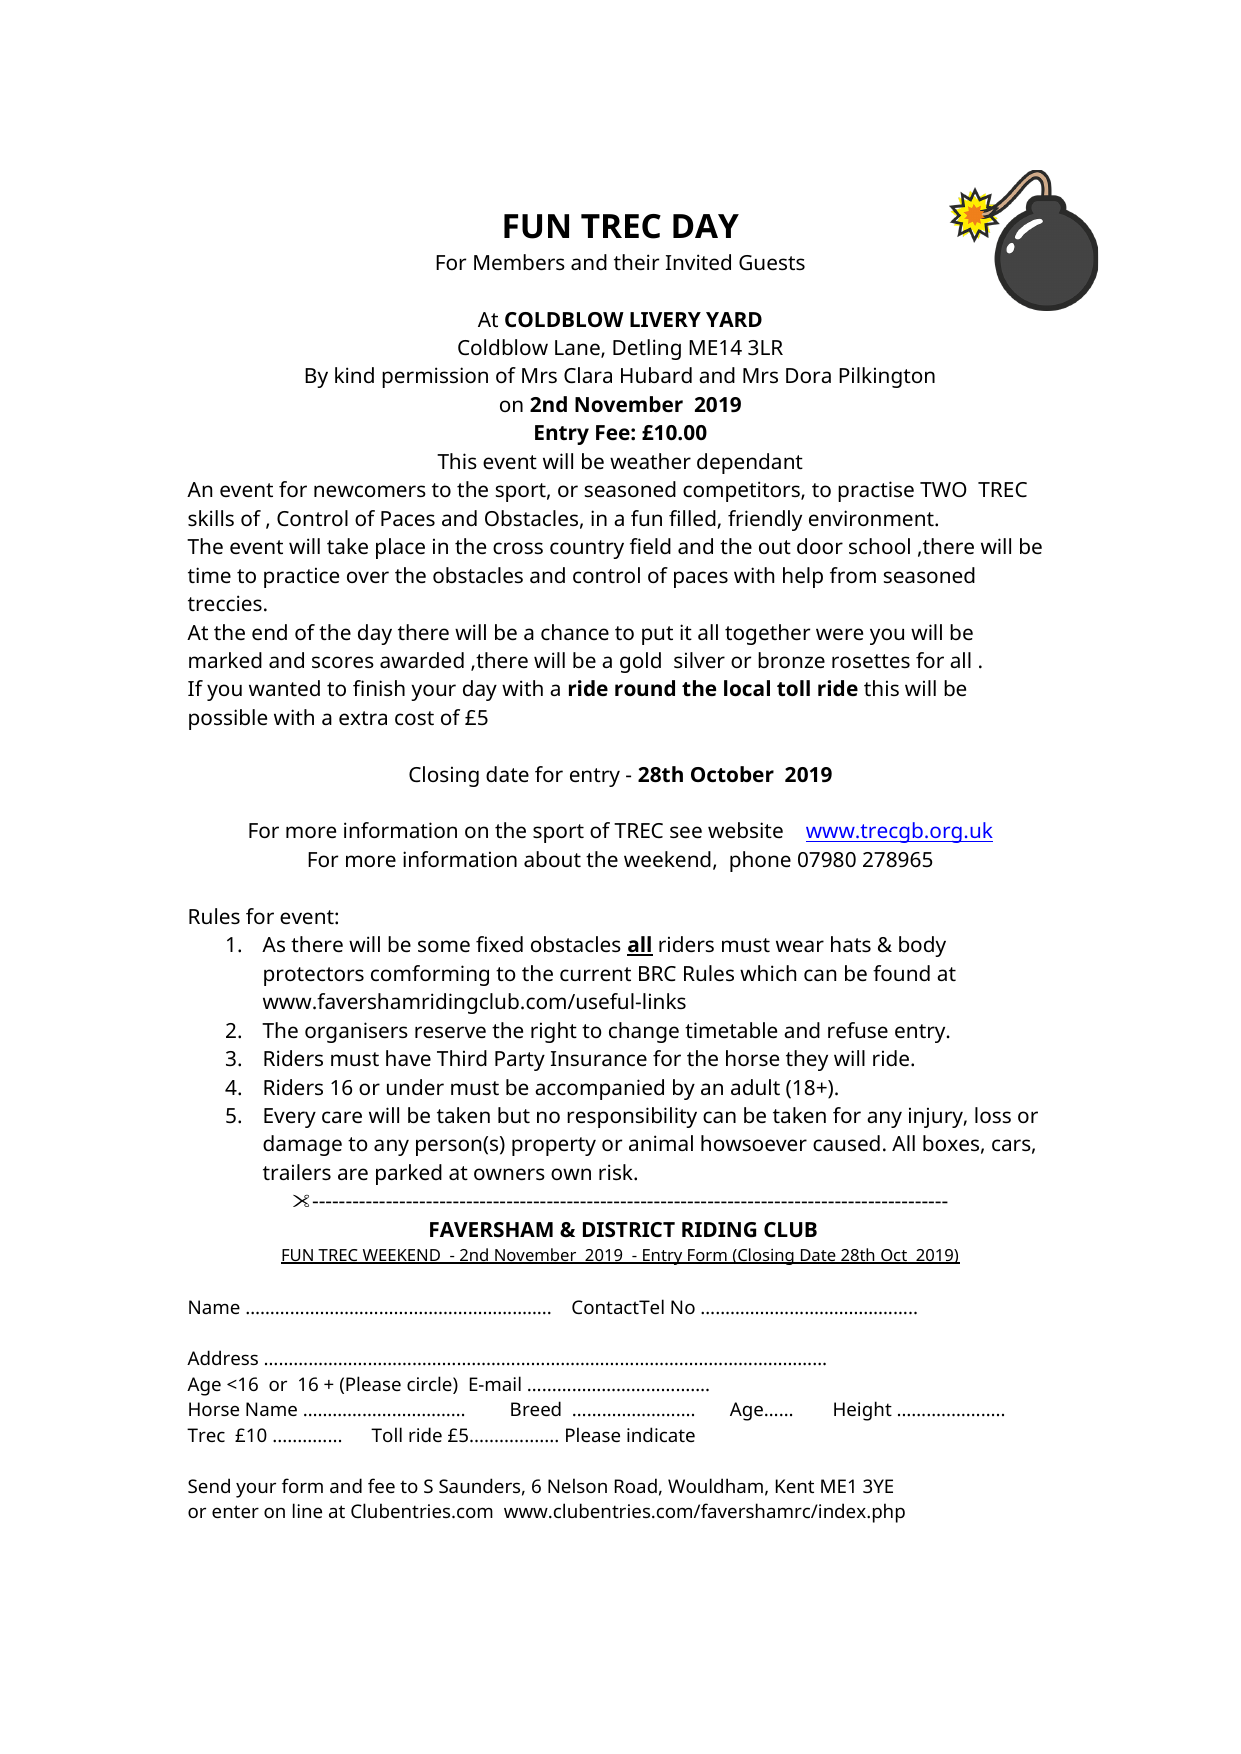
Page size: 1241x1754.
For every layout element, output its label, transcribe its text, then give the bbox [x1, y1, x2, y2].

text Name …………………………………………………….. ContactTel No …………………………………….. [187, 1294, 1053, 1320]
text Trec £10 .............. Toll ride £5.................. Please indicate [187, 1422, 1053, 1447]
text For Members and their Invited Guests [187, 248, 934, 276]
text Send your form and fee to S Saunders, 6 Nelson Road, Wouldham, Kent ME1 3YE [187, 1473, 1053, 1498]
text For more information on the sport of TREC see website www.trecgb.org.uk [187, 817, 1053, 845]
text FUN TREC DAY [187, 202, 934, 248]
list Every care will be taken but no responsibility can be taken for any injury, loss or damage to any person(s) property or animal howsoever caused. All boxes, cars, trailers are parked at owners own risk. [225, 1101, 1053, 1186]
text FAVERSHAM & DISTRICT RIDING CLUB [143, 1215, 1103, 1243]
text This event will be weather dependant [187, 447, 1053, 475]
picture [949, 170, 1099, 311]
list Riders must have Third Party Insurance for the horse they will ride. [225, 1044, 1053, 1073]
list The organisers reserve the right to change timetable and refuse entry. [225, 1016, 1053, 1044]
text Closing date for entry - 28th October 2019 [187, 760, 1053, 788]
text An event for newcomers to the sport, or seasoned competitors, to practise TWO TREC skills of , Control of Paces and Obstacles, in a fun filled, friendly environment. [187, 475, 1053, 532]
text Coldblow Lane, Detling ME14 3LR [187, 333, 1053, 362]
text or enter on line at Clubentries.com www.clubentries.com/favershamrc/index.php [187, 1498, 1053, 1524]
text Rules for event: [187, 902, 1053, 930]
text At the end of the day there will be a chance to put it all together were you will be marked and scores awarded ,there will be a gold silver or bronze rosettes for all . [187, 618, 1053, 674]
text on 2nd November 2019 [187, 390, 1053, 418]
text If you wanted to finish your day with a ride round the local toll ride this will be possible with a extra cost of £5 [187, 674, 1053, 731]
text Age <16 or 16 + (Please circle) E-mail …...…………………………. [187, 1371, 1053, 1396]
list Riders 16 or under must be accompanied by an adult (18+). [225, 1073, 1053, 1101]
text ----------------------------------------------------------------------------------------------- [187, 1186, 1053, 1215]
text The event will take place in the cross country field and the out door school ,there will be time to practice over the obstacles and control of paces with help from seasoned treccies. [187, 532, 1053, 618]
text By kind permission of Mrs Clara Hubard and Mrs Dora Pilkington [187, 362, 1053, 390]
text At COLDBLOW LIVERY YARD [187, 305, 1053, 333]
text Address …………………………………………………………………………………………………… [187, 1345, 1053, 1371]
list As there will be some fixed obstacles all riders must wear hats & body protectors comforming to the current BRC Rules which can be found at www.favershamridingclub.com/useful-links [225, 930, 1053, 1016]
text Horse Name …………………………… Breed ……………………. Age…… Height ………..……….. [187, 1396, 1053, 1422]
text Entry Fee: £10.00 [187, 418, 1053, 447]
text For more information about the weekend, phone 07980 278965 [187, 845, 1053, 873]
text FUN TREC WEEKEND - 2nd November 2019 - Entry Form (Closing Date 28th Oct 2019) [187, 1243, 1053, 1266]
